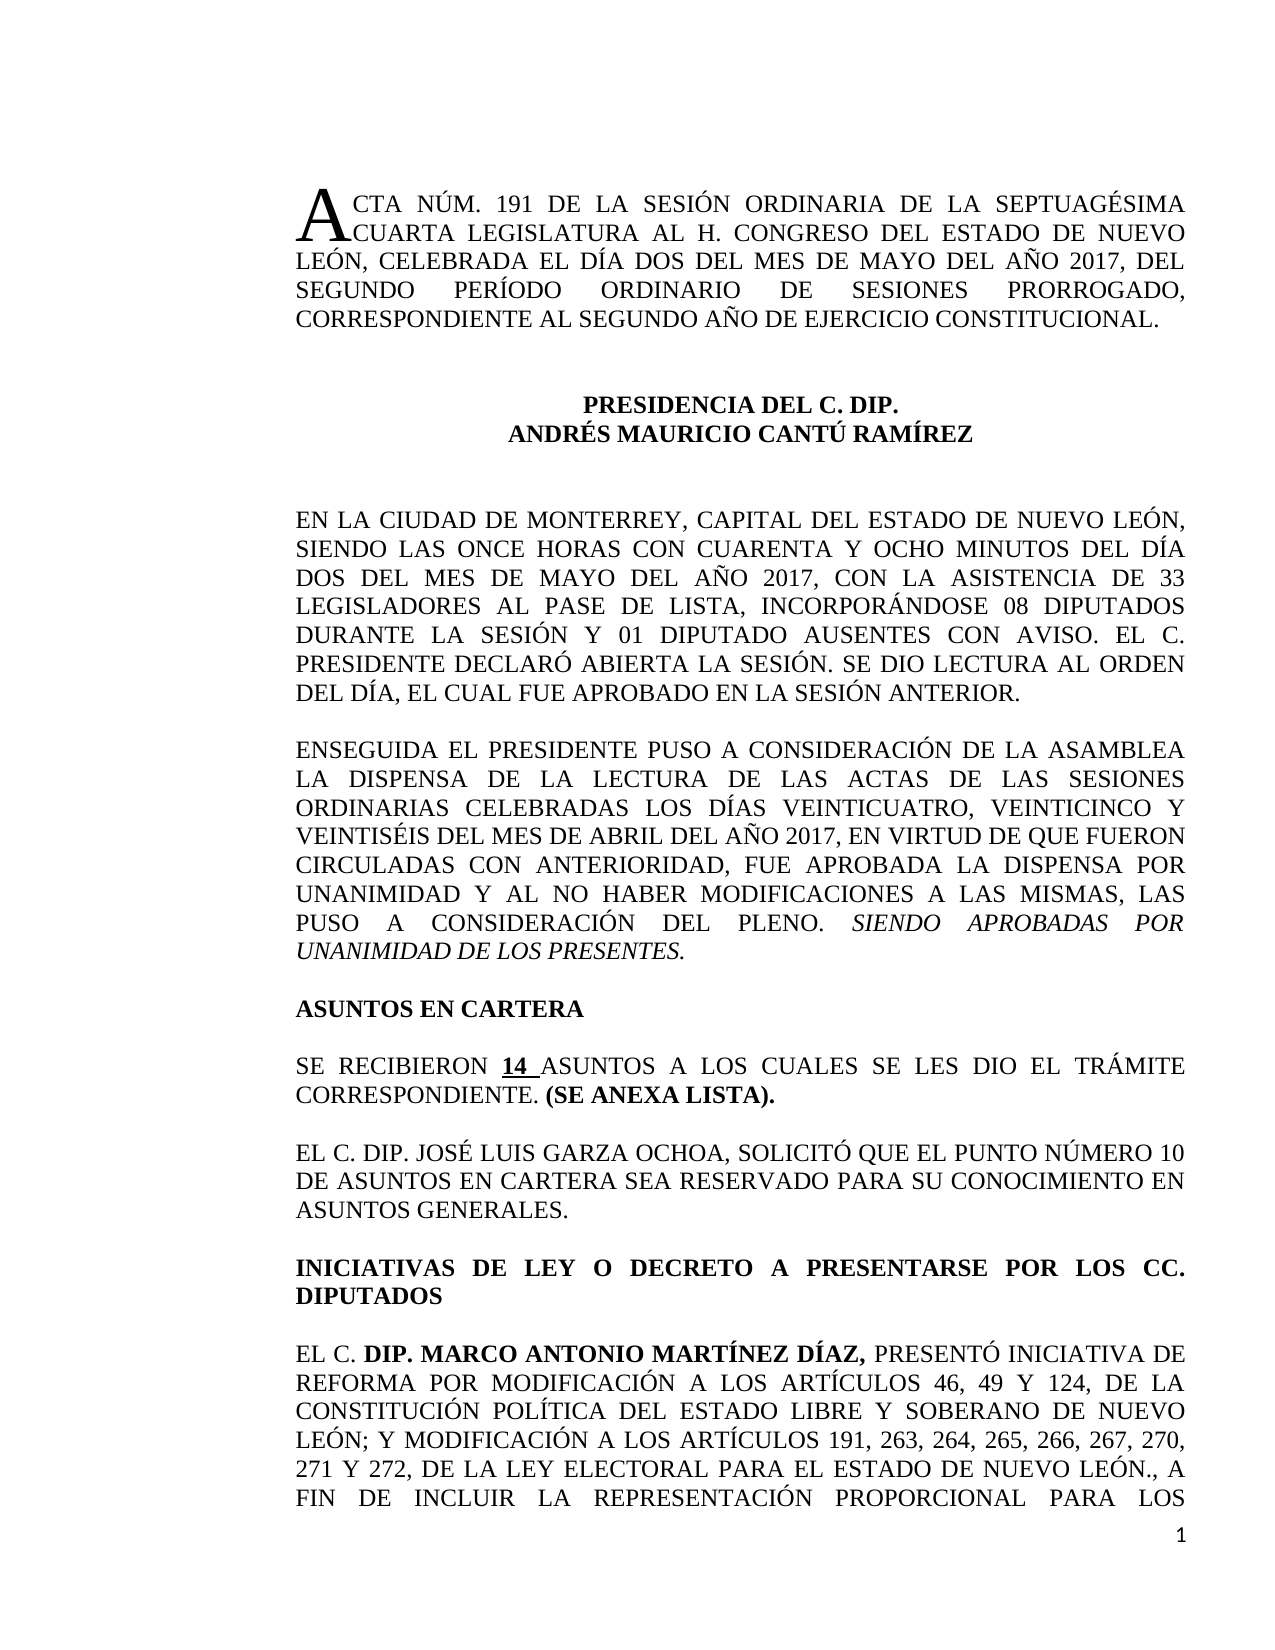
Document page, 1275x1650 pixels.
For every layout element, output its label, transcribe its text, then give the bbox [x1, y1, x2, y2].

text ASUNTOS EN CARTERA [295, 994, 1186, 1023]
text PRESIDENCIA DEL C. DIP. [295, 390, 1186, 419]
text ENSEGUIDA EL PRESIDENTE PUSO A CONSIDERACIÓN DE LA ASAMBLEA LA DISPENSA DE LA LECTURA DE LAS ACTAS DE LAS SESIONES ORDINARIAS CELEBRADAS LOS DÍAS VEINTICUATRO, VEINTICINCO Y VEINTISÉIS DEL MES DE ABRIL DEL AÑO 2017, EN VIRTUD DE QUE FUERON CIRCULADAS CON ANTERIORIDAD, FUE APROBADA LA DISPENSA POR UNANIMIDAD Y AL NO HABER MODIFICACIONES A LAS MISMAS, LAS PUSO A CONSIDERACIÓN DEL PLENO. SIENDO APROBADAS POR UNANIMIDAD DE LOS PRESENTES. [295, 735, 1186, 965]
text INICIATIVAS DE LEY O DECRETO A PRESENTARSE POR LOS CC. DIPUTADOS [295, 1253, 1186, 1310]
text EL C. DIP. JOSÉ LUIS GARZA OCHOA, SOLICITÓ QUE EL PUNTO NÚMERO 10 DE ASUNTOS EN CARTERA SEA RESERVADO PARA SU CONOCIMIENTO EN ASUNTOS GENERALES. [295, 1138, 1186, 1224]
text SE RECIBIERON 14 ASUNTOS A LOS CUALES SE LES DIO EL TRÁMITE CORRESPONDIENTE. (SE ANEXA LISTA). [295, 1051, 1186, 1109]
text ANDRÉS MAURICIO CANTÚ RAMÍREZ [295, 419, 1186, 448]
text CTA NÚM. 191 DE LA SESIÓN ORDINARIA DE LA SEPTUAGÉSIMA CUARTA LEGISLATURA AL H. CONGRESO DEL ESTADO DE NUEVO LEÓN, CELEBRADA EL DÍA DOS DEL MES DE MAYO DEL AÑO 2017, DEL SEGUNDO PERÍODO ORDINARIO DE SESIONES PRORROGADO, CORRESPONDIENTE AL SEGUNDO AÑO DE EJERCICIO CONSTITUCIONAL. [295, 189, 1186, 333]
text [295, 1339, 1186, 1511]
text EN LA CIUDAD DE MONTERREY, CAPITAL DEL ESTADO DE NUEVO LEÓN, SIENDO LAS ONCE HORAS CON CUARENTA Y OCHO MINUTOS DEL DÍA DOS DEL MES DE MAYO DEL AÑO 2017, CON LA ASISTENCIA DE 33 LEGISLADORES AL PASE DE LISTA, INCORPORÁNDOSE 08 DIPUTADOS DURANTE LA SESIÓN Y 01 DIPUTADO AUSENTES CON AVISO. EL C. PRESIDENTE DECLARÓ ABIERTA LA SESIÓN. SE DIO LECTURA AL ORDEN DEL DÍA, EL CUAL FUE APROBADO EN LA SESIÓN ANTERIOR. [295, 505, 1186, 706]
